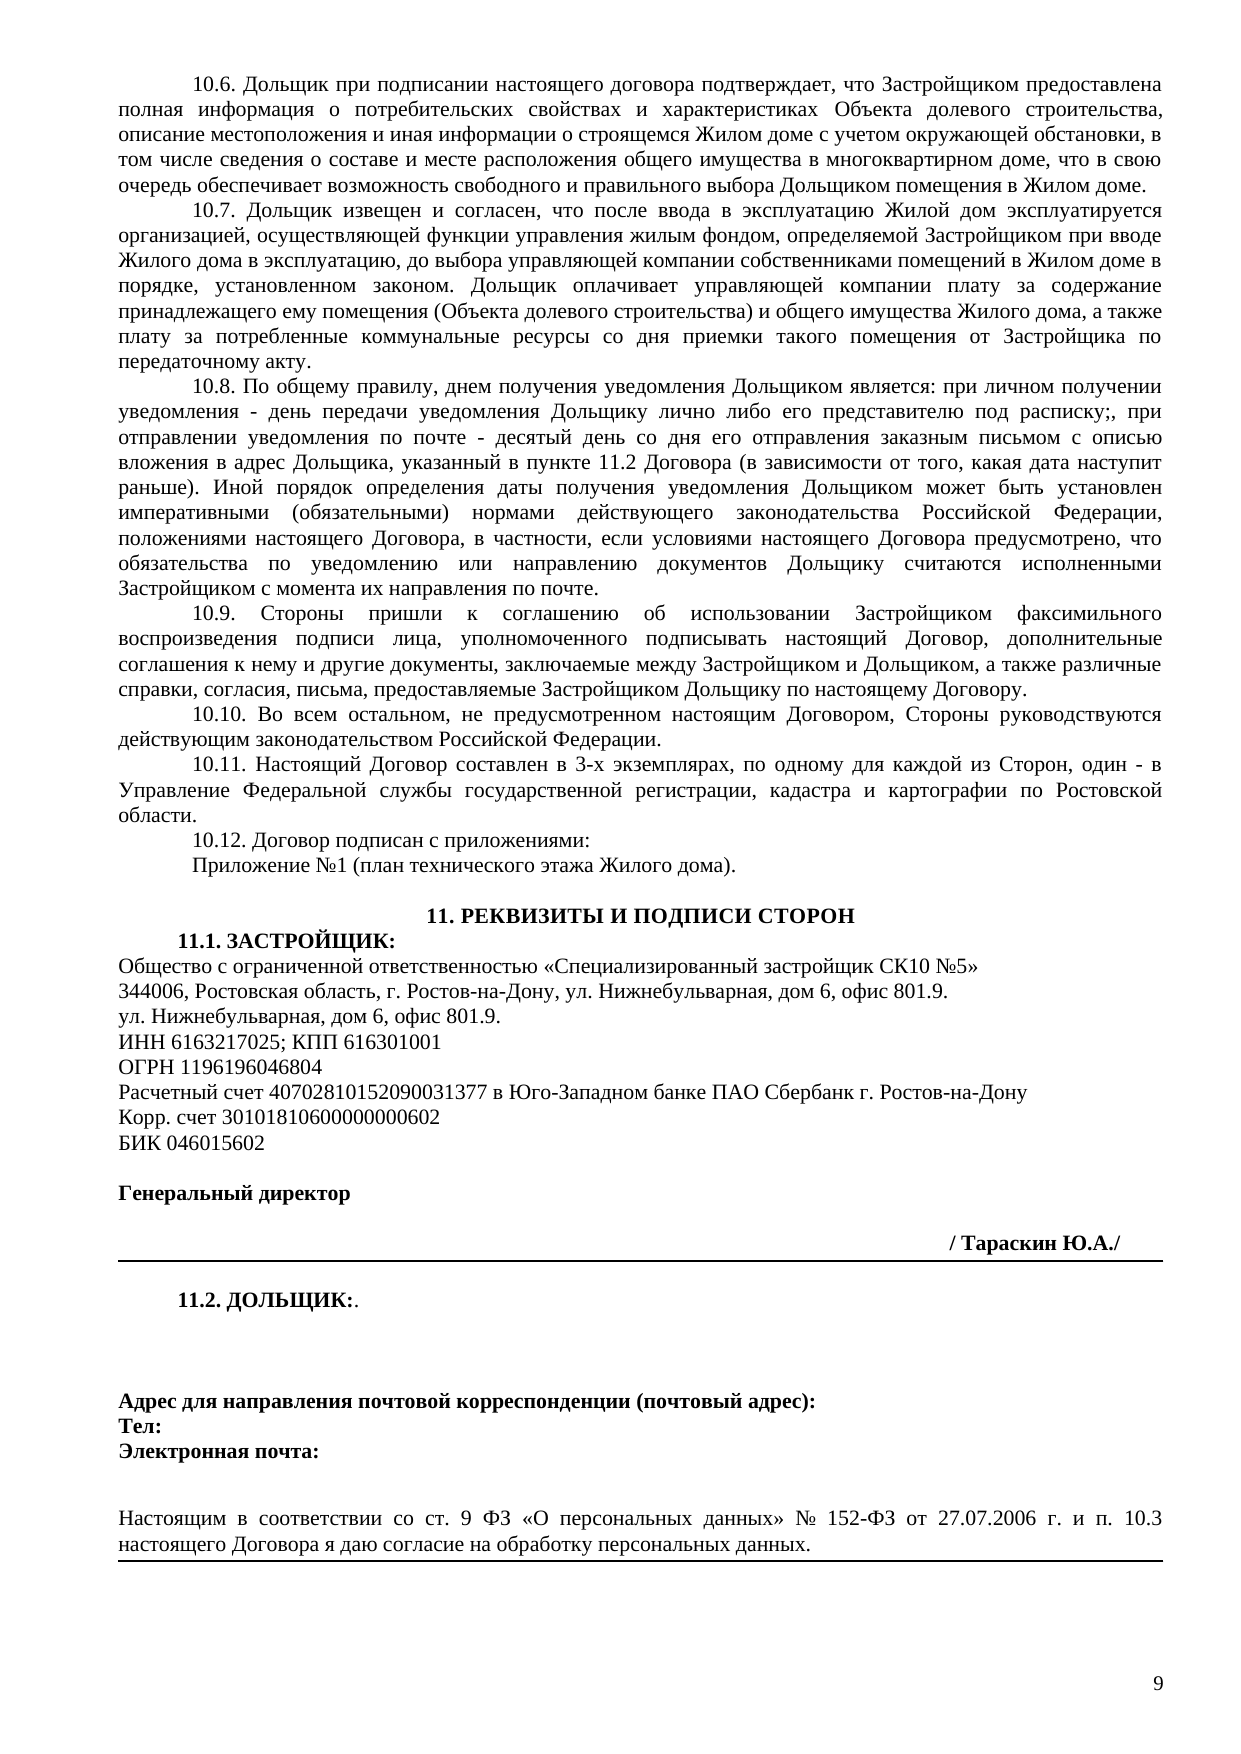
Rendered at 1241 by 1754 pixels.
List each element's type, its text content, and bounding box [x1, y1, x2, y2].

text / Тараскин Ю.А./ [118, 1230, 1163, 1260]
text 11. Реквизиты и подписи сторон [118, 903, 1163, 928]
text ОГРН 1196196046804 [118, 1054, 1163, 1079]
text Общество с ограниченной ответственностью «Специализированный застройщик СК10 №5» [118, 953, 1163, 978]
text 344006, Ростовская область, г. Ростов-на-Дону, ул. Нижнебульварная, дом 6, офис 801.9. [118, 978, 1163, 1003]
text 10.12. Договор подписан с приложениями: [118, 827, 1163, 852]
text БИК 046015602 [118, 1129, 1163, 1155]
text Настоящим в соответствии со ст. 9 ФЗ «О персональных данных» № 152-ФЗ от 27.07.2006 г. и п. 10.3 настоящего Договора я даю согласие на обработку персональных данных. [118, 1505, 1163, 1560]
text 10.7. Дольщик извещен и согласен, что после ввода в эксплуатацию Жилой дом эксплуатируется организацией, осуществляющей функции управления жилым фондом, определяемой Застройщиком при вводе Жилого дома в эксплуатацию, до выбора управляющей компании собственниками помещений в Жилом доме в порядке, установленном законом. Дольщик оплачивает управляющей компании плату за содержание принадлежащего ему помещения (Объекта долевого строительства) и общего имущества Жилого дома, а также плату за потребленные коммунальные ресурсы со дня приемки такого помещения от Застройщика по передаточному акту. [118, 197, 1163, 373]
text Электронная почта: [118, 1438, 1163, 1463]
text 11.2. ДОЛЬЩИК:. [118, 1287, 1163, 1312]
text 10.9. Стороны пришли к соглашению об использовании Застройщиком факсимильного воспроизведения подписи лица, уполномоченного подписывать настоящий Договор, дополнительные соглашения к нему и другие документы, заключаемые между Застройщиком и Дольщиком, а также различные справки, согласия, письма, предоставляемые Застройщиком Дольщику по настоящему Договору. [118, 600, 1163, 701]
text 10.11. Настоящий Договор составлен в 3-х экземплярах, по одному для каждой из Сторон, один - в Управление Федеральной службы государственной регистрации, кадастра и картографии по Ростовской области. [118, 751, 1163, 827]
text 11.1. ЗАСТРОЙЩИК: [118, 928, 1163, 953]
text Расчетный счет 40702810152090031377 в Юго-Западном банке ПАО Сбербанк г. Ростов-на-Дону [118, 1079, 1163, 1104]
text 10.10. Во всем остальном, не предусмотренном настоящим Договором, Стороны руководствуются действующим законодательством Российской Федерации. [118, 701, 1163, 751]
text ул. Нижнебульварная, дом 6, офис 801.9. [118, 1003, 1163, 1029]
text Адрес для направления почтовой корреспонденции (почтовый адрес): [118, 1388, 1163, 1413]
text Тел: [118, 1413, 1163, 1438]
text Генеральный директор [118, 1180, 1163, 1205]
text Корр. счет 30101810600000000602 [118, 1104, 1163, 1129]
text 10.6. Дольщик при подписании настоящего договора подтверждает, что Застройщиком предоставлена полная информация о потребительских свойствах и характеристиках Объекта долевого строительства, описание местоположения и иная информации о строящемся Жилом доме с учетом окружающей обстановки, в том числе сведения о составе и месте расположения общего имущества в многоквартирном доме, что в свою очередь обеспечивает возможность свободного и правильного выбора Дольщиком помещения в Жилом доме. [118, 71, 1163, 197]
text 10.8. По общему правилу, днем получения уведомления Дольщиком является: при личном получении уведомления - день передачи уведомления Дольщику лично либо его представителю под расписку;, при отправлении уведомления по почте - десятый день со дня его отправления заказным письмом с описью вложения в адрес Дольщика, указанный в пункте 11.2 Договора (в зависимости от того, какая дата наступит раньше). Иной порядок определения даты получения уведомления Дольщиком может быть установлен императивными (обязательными) нормами действующего законодательства Российской Федерации, положениями настоящего Договора, в частности, если условиями настоящего Договора предусмотрено, что обязательства по уведомлению или направлению документов Дольщику считаются исполненными Застройщиком с момента их направления по почте. [118, 373, 1163, 600]
text ИНН 6163217025; КПП 616301001 [118, 1029, 1163, 1054]
text Приложение №1 (план технического этажа Жилого дома). [118, 852, 1163, 877]
